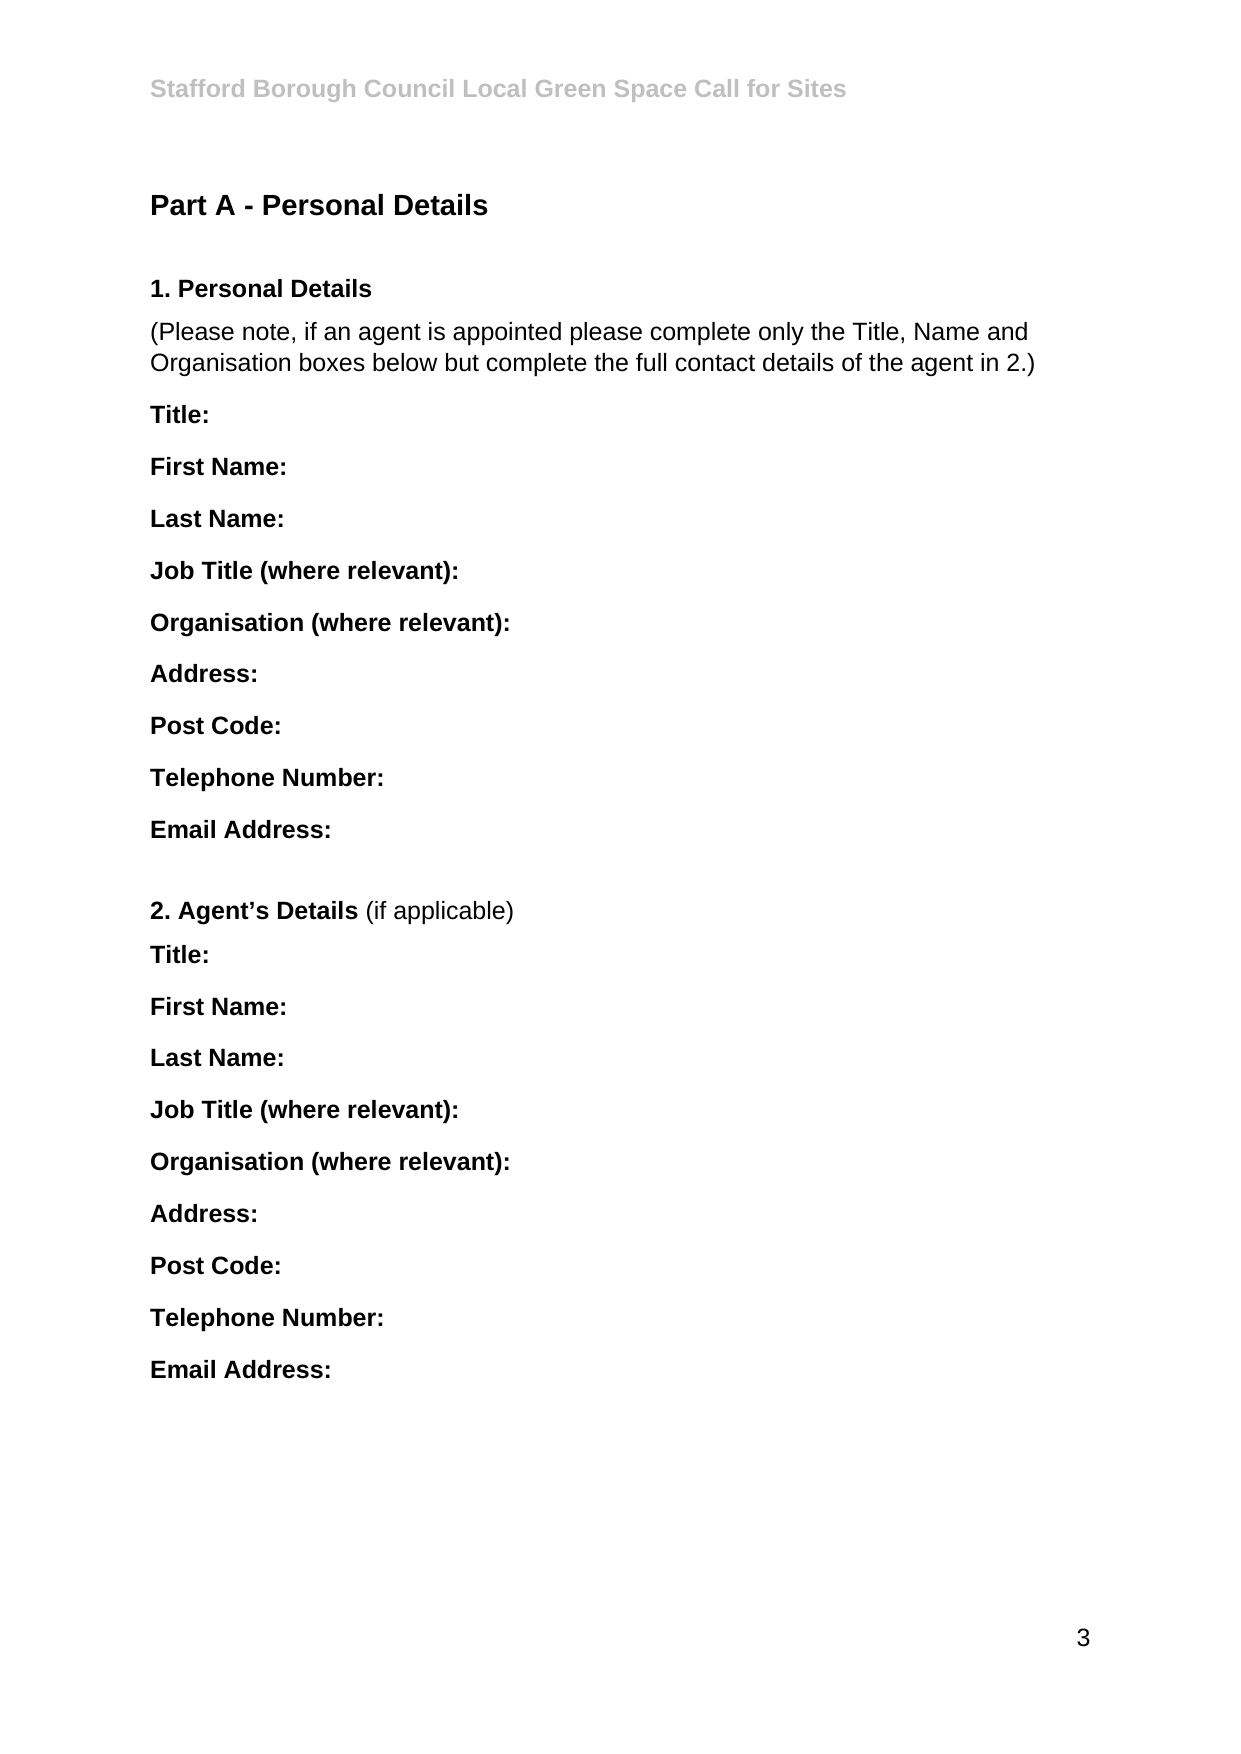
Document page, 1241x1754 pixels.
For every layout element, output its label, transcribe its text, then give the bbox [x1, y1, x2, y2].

text Email Address: [150, 1355, 1090, 1383]
text Title: [150, 940, 1090, 968]
text Last Name: [150, 1043, 1090, 1072]
text First Name: [150, 992, 1090, 1020]
text Post Code: [150, 1251, 1090, 1280]
text Post Code: [150, 711, 1090, 740]
text Last Name: [150, 504, 1090, 533]
text Job Title (where relevant): [150, 1095, 1090, 1124]
text Address: [150, 659, 1090, 688]
text Job Title (where relevant): [150, 556, 1090, 584]
text Email Address: [150, 815, 1090, 844]
subtitle 2. Agent’s Details (if applicable) [150, 896, 1090, 925]
text Telephone Number: [150, 763, 1090, 792]
subtitle Part A - Personal Details [150, 187, 1090, 221]
text First Name: [150, 452, 1090, 481]
subtitle 1. Personal Details [150, 274, 1090, 302]
text Organisation (where relevant): [150, 608, 1090, 636]
text (Please note, if an agent is appointed please complete only the Title, Name and Organisation boxes below but complete the full contact details of the agent in 2.) [150, 317, 1090, 377]
text Organisation (where relevant): [150, 1147, 1090, 1176]
text Address: [150, 1199, 1090, 1228]
text Telephone Number: [150, 1303, 1090, 1332]
text Title: [150, 400, 1090, 429]
